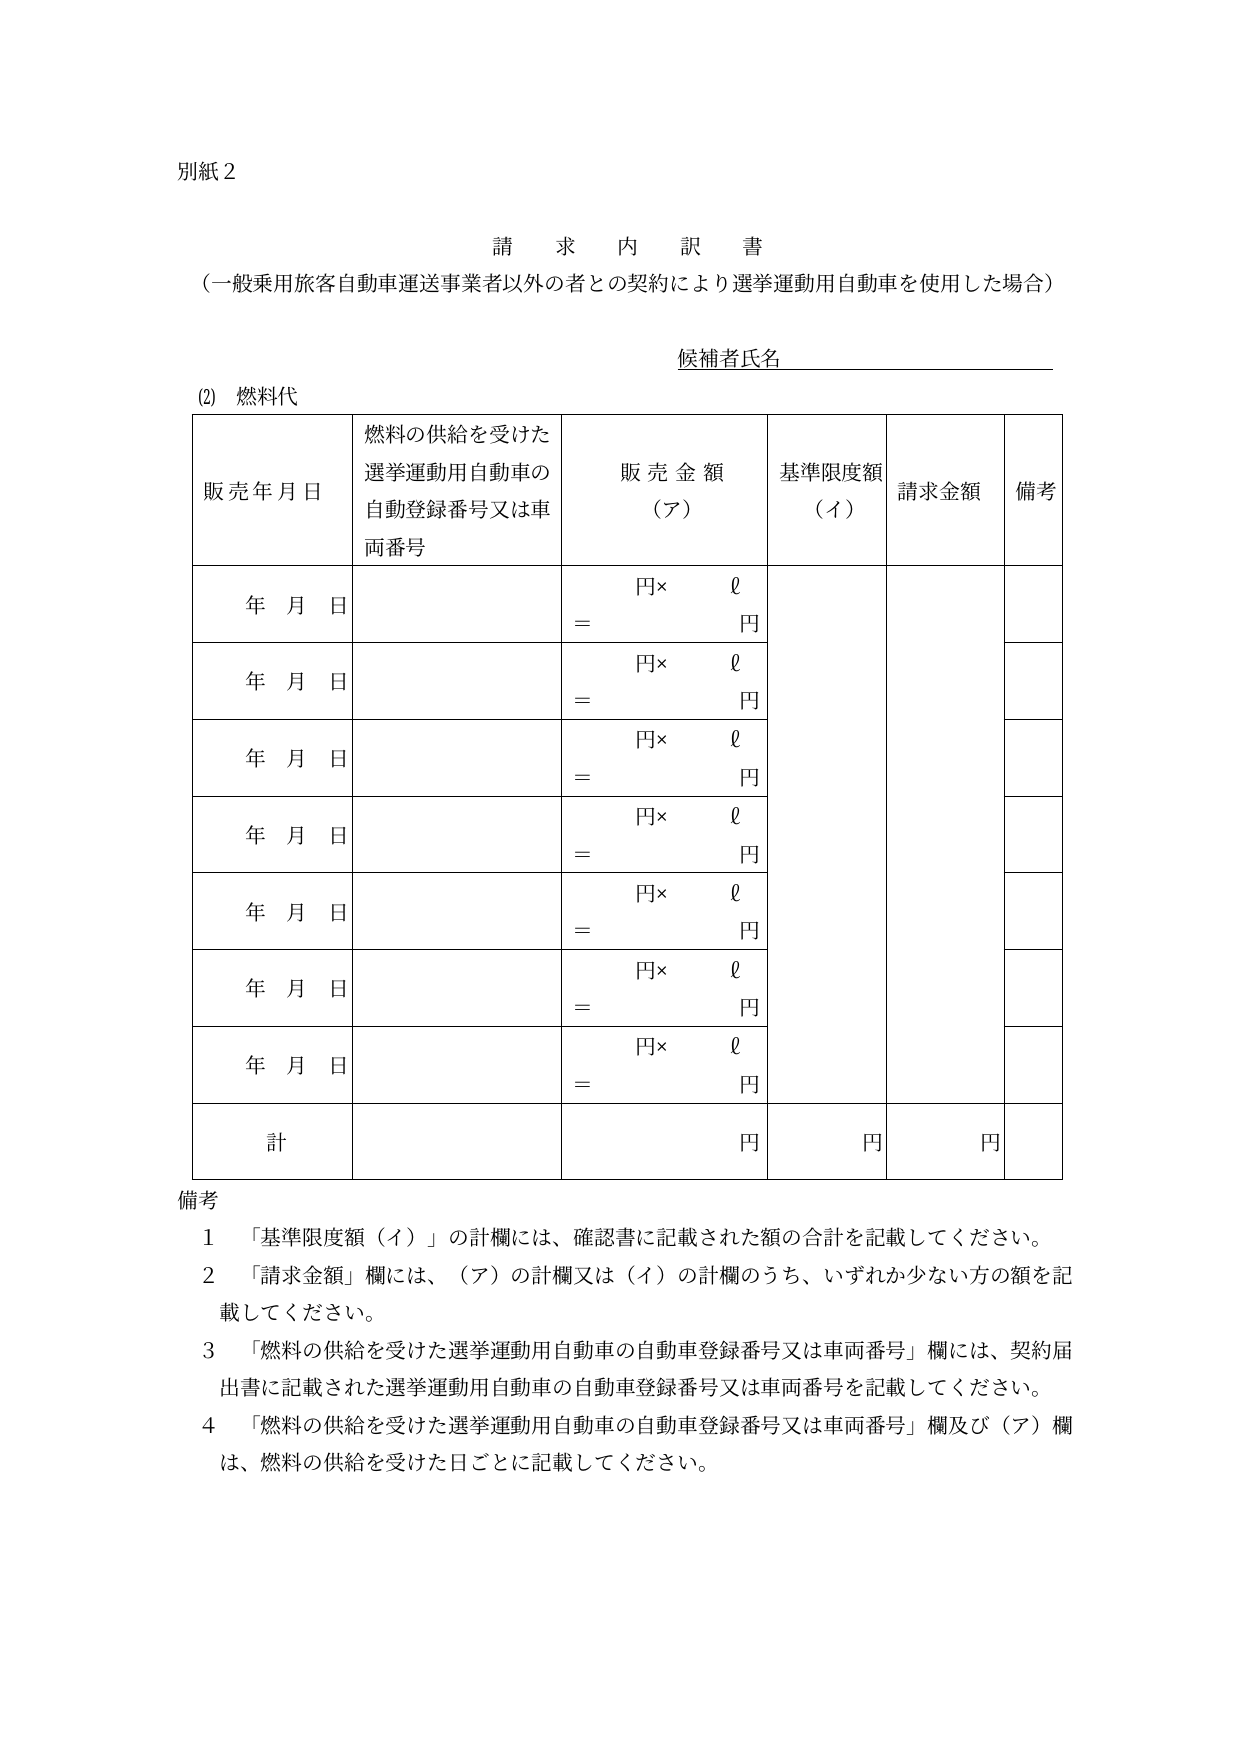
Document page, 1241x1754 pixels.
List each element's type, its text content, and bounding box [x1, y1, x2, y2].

table_cell [353, 873, 561, 949]
table_header 請求金額 [887, 415, 1004, 565]
table_cell [1005, 643, 1062, 719]
text ３ 「燃料の供給を受けた選挙運動用自動車の自動車登録番号又は車両番号」欄には、契約届 [177, 1330, 1078, 1368]
text は、燃料の供給を受けた日ごとに記載してください。 [177, 1443, 1078, 1480]
table_cell 円 [562, 1104, 767, 1179]
table_cell [1005, 1104, 1062, 1179]
text （一般乗用旅客自動車運送事業者以外の者との契約により選挙運動用自動車を使用した場合） [177, 264, 1078, 302]
table_cell 年 月 日 [193, 720, 352, 796]
text 出書に記載された選挙運動用自動車の自動車登録番号又は車両番号を記載してください。 [177, 1368, 1078, 1405]
table_cell 円× ℓ ＝ 円 [562, 873, 767, 949]
table_cell 年 月 日 [193, 950, 352, 1026]
text ２ 「請求金額」欄には、（ア）の計欄又は（イ）の計欄のうち、いずれか少ない方の額を記 [177, 1255, 1078, 1293]
table_header 燃料の供給を受けた選挙運動用自動車の自動登録番号又は車両番号 [353, 415, 561, 565]
table_cell 円× ℓ ＝ 円 [562, 950, 767, 1026]
table_cell [768, 566, 886, 1103]
table_cell 円× ℓ ＝ 円 [562, 643, 767, 719]
table_cell 円× ℓ ＝ 円 [562, 1027, 767, 1103]
table_cell [1005, 720, 1062, 796]
text 請 求 内 訳 書 [177, 227, 1078, 264]
table_cell 年 月 日 [193, 566, 352, 642]
text 載してください。 [177, 1293, 1078, 1330]
table_cell 円× ℓ ＝ 円 [562, 566, 767, 642]
table_cell 円 [768, 1104, 886, 1179]
text 別紙２ [177, 152, 1078, 189]
text １ 「基準限度額（イ）」の計欄には、確認書に記載された額の合計を記載してください。 [177, 1218, 1078, 1255]
table_cell 年 月 日 [193, 797, 352, 872]
table_cell [353, 643, 561, 719]
table_header 備考 [1005, 415, 1062, 565]
table_cell 円× ℓ ＝ 円 [562, 797, 767, 872]
table_header 販売年月日 [193, 415, 352, 565]
table_cell 円 [887, 1104, 1004, 1179]
table_cell [1005, 950, 1062, 1026]
table_cell 年 月 日 [193, 643, 352, 719]
table_header 基準限度額 （イ） [768, 415, 886, 565]
table_cell [353, 950, 561, 1026]
table_cell [353, 720, 561, 796]
table_cell 円× ℓ ＝ 円 [562, 720, 767, 796]
table_cell [1005, 873, 1062, 949]
table_cell 計 [193, 1104, 352, 1179]
table_cell [1005, 1027, 1062, 1103]
text 備考 [177, 1180, 1078, 1218]
table_cell [353, 1027, 561, 1103]
text ４ 「燃料の供給を受けた選挙運動用自動車の自動車登録番号又は車両番号」欄及び（ア）欄 [177, 1405, 1078, 1443]
table_cell [1005, 566, 1062, 642]
table_cell [353, 797, 561, 872]
table_cell 年 月 日 [193, 1027, 352, 1103]
text (2) 燃料代 [177, 377, 1078, 414]
table_cell [887, 566, 1004, 1103]
table_cell 年 月 日 [193, 873, 352, 949]
table_cell [353, 1104, 561, 1179]
table_cell [1005, 797, 1062, 872]
text 候補者氏名 [177, 339, 1078, 377]
table_cell [353, 566, 561, 642]
table_header 販売金額 （ア） [562, 415, 767, 565]
